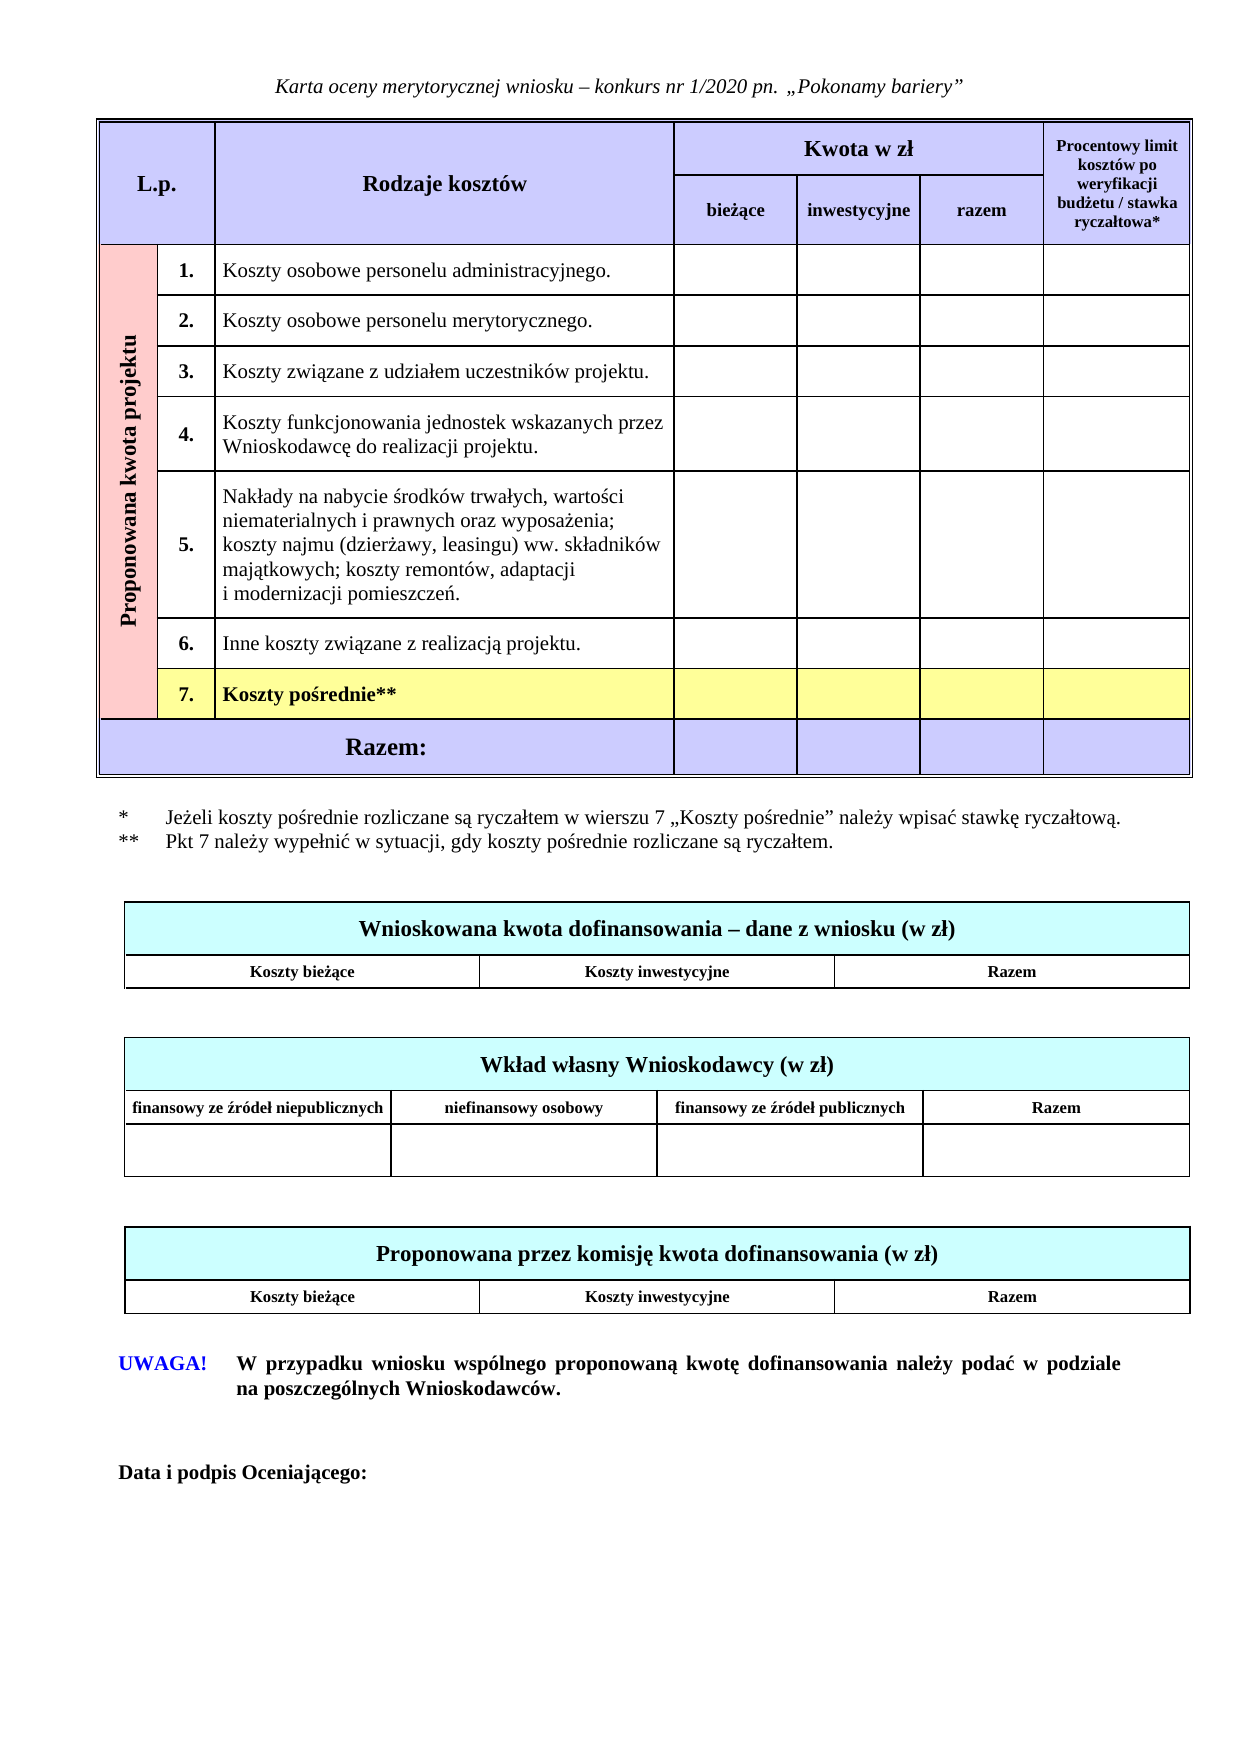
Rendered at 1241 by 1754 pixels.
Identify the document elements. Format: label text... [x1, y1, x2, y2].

table_cell [675, 296, 796, 345]
table_cell Koszty inwestycyjne [480, 1281, 834, 1313]
table_cell [1044, 472, 1189, 617]
table_cell 1. [158, 245, 214, 294]
text Data i podpis Oceniającego: [118, 1460, 1122, 1484]
table_header Rodzaje kosztów [216, 123, 673, 244]
table_header Wnioskowana kwota dofinansowania – dane z wniosku (w zł) [125, 903, 1189, 954]
table_cell [1044, 720, 1189, 774]
table_cell [798, 669, 919, 718]
table_cell [675, 245, 796, 294]
table_cell [125, 1124, 390, 1176]
table_cell Koszty związane z udziałem uczestników projektu. [216, 347, 673, 396]
table_cell Proponowana kwota projektu [100, 245, 157, 718]
table_cell [675, 619, 796, 668]
table_cell inwestycyjne [798, 176, 919, 244]
table_cell 2. [158, 296, 214, 345]
table_header Proponowana przez komisję kwota dofinansowania (w zł) [126, 1228, 1189, 1279]
table_cell [675, 347, 796, 396]
table_cell [675, 397, 796, 470]
table_cell Razem [835, 1281, 1189, 1313]
table_cell [1044, 397, 1189, 470]
table_cell Koszty pośrednie** [216, 669, 673, 718]
table_header L.p. [100, 123, 214, 244]
table_cell [1044, 296, 1189, 345]
text UWAGA! W przypadku wniosku wspólnego proponowaną kwotę dofinansowania należy podać w podziale na poszczególnych Wnioskodawców. [118, 1351, 1122, 1399]
table_cell Koszty osobowe personelu merytorycznego. [216, 296, 673, 345]
table_cell [658, 1125, 922, 1176]
table_cell 5. [158, 472, 214, 617]
table_cell bieżące [675, 176, 796, 244]
table_cell Koszty osobowe personelu administracyjnego. [216, 245, 673, 294]
table_cell [675, 720, 796, 774]
table_cell [921, 296, 1043, 345]
table_cell [798, 245, 919, 294]
table_cell [798, 397, 919, 470]
table_cell finansowy ze źródeł niepublicznych [125, 1091, 390, 1123]
table_cell Koszty bieżące [126, 1281, 479, 1313]
table_cell [924, 1125, 1189, 1176]
table_cell [1044, 245, 1189, 294]
table_cell finansowy ze źródeł publicznych [658, 1091, 922, 1123]
table_cell [392, 1125, 656, 1176]
table_cell [921, 619, 1043, 668]
table_cell Koszty bieżące [125, 955, 479, 987]
table_cell 3. [158, 347, 214, 396]
table_cell [921, 397, 1043, 470]
table_cell [798, 619, 919, 668]
table_cell [675, 669, 796, 718]
table_cell Razem [835, 956, 1189, 987]
table_cell Nakłady na nabycie środków trwałych, wartości niematerialnych i prawnych oraz wyposażenia; koszty najmu (dzierżawy, leasingu) ww. składników majątkowych; koszty remontów, adaptacji i modernizacji pomieszczeń. [216, 472, 673, 617]
table_cell razem [921, 176, 1043, 244]
table_cell [1044, 669, 1189, 718]
table_cell Razem: [100, 719, 673, 774]
table_cell [1044, 347, 1189, 396]
table_cell [921, 669, 1043, 718]
table_cell [798, 720, 919, 774]
table_cell [798, 296, 919, 345]
table_header Wkład własny Wnioskodawcy (w zł) [125, 1038, 1189, 1090]
table_cell Razem [924, 1091, 1189, 1123]
table_cell 6. [158, 619, 214, 668]
table_cell Inne koszty związane z realizacją projektu. [216, 619, 673, 668]
table_cell [921, 472, 1043, 617]
table_cell Koszty funkcjonowania jednostek wskazanych przez Wnioskodawcę do realizacji projektu. [216, 397, 673, 470]
table_cell 7. [158, 669, 214, 718]
table_cell [921, 720, 1043, 774]
table_cell [798, 347, 919, 396]
table_cell [921, 245, 1043, 294]
table_cell [921, 347, 1043, 396]
table_cell [675, 472, 796, 617]
table_cell 4. [158, 397, 214, 470]
table_cell [1044, 619, 1189, 668]
table_header Procentowy limit kosztów po weryfikacji budżetu / stawka ryczałtowa* [1044, 123, 1189, 244]
table_cell [798, 472, 919, 617]
table_cell Koszty inwestycyjne [480, 956, 834, 987]
text ** Pkt 7 należy wypełnić w sytuacji, gdy koszty pośrednie rozliczane są ryczałtem. [118, 829, 1122, 853]
text * Jeżeli koszty pośrednie rozliczane są ryczałtem w wierszu 7 „Koszty pośrednie” należy wpisać stawkę ryczałtową. [118, 805, 1122, 829]
table_header Kwota w zł [675, 123, 1043, 174]
table_cell niefinansowy osobowy [392, 1091, 656, 1123]
